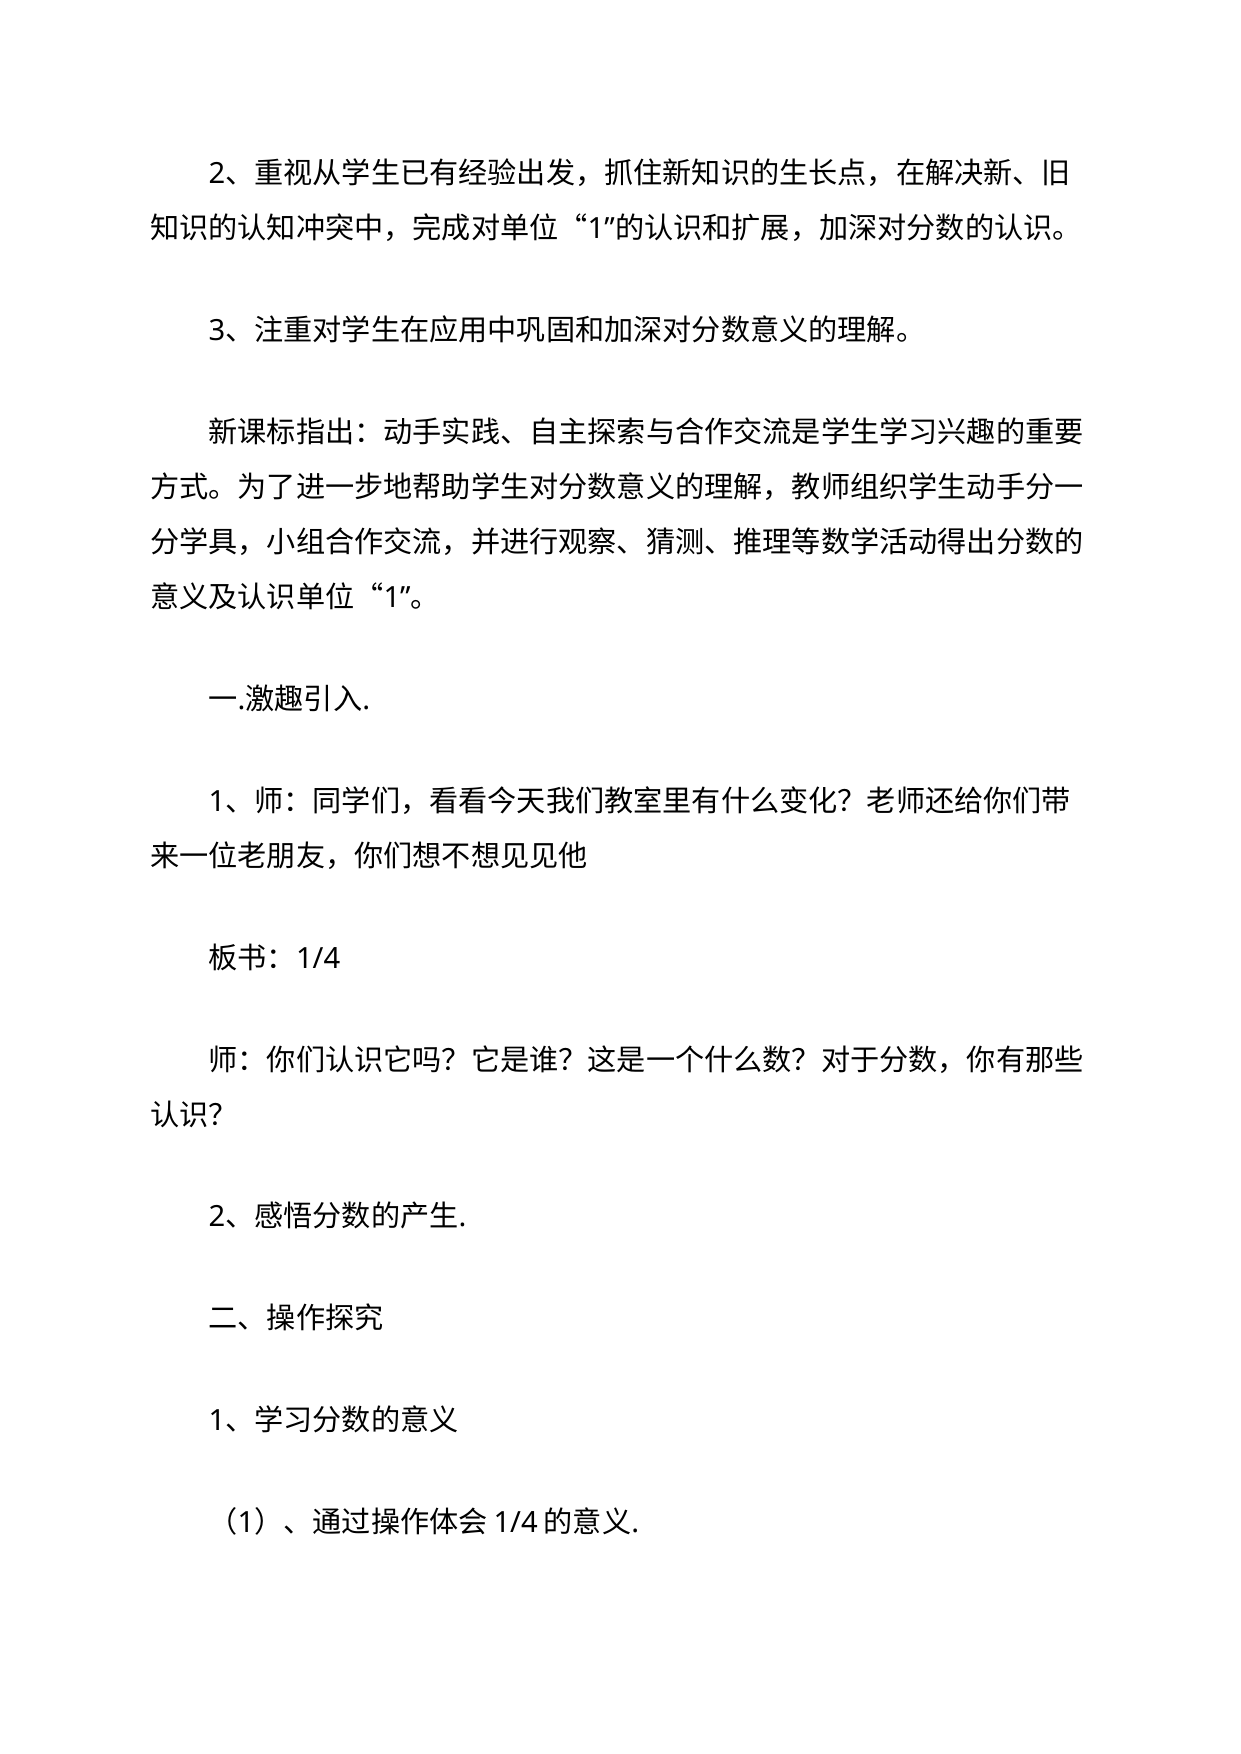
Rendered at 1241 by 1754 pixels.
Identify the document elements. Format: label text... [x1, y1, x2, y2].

text 1、学习分数的意义 [150, 1397, 1090, 1439]
text 1、师：同学们，看看今天我们教室里有什么变化？老师还给你们带来一位老朋友，你们想不想见见他 [150, 778, 1090, 875]
text 一.激趣引入. [150, 676, 1090, 718]
text 2、感悟分数的产生. [150, 1193, 1090, 1235]
text 二、操作探究 [150, 1295, 1090, 1337]
text 3、注重对学生在应用中巩固和加深对分数意义的理解。 [150, 307, 1090, 349]
text 新课标指出：动手实践、自主探索与合作交流是学生学习兴趣的重要方式。为了进一步地帮助学生对分数意义的理解，教师组织学生动手分一分学具，小组合作交流，并进行观察、猜测、推理等数学活动得出分数的意义及认识单位“1”。 [150, 409, 1090, 616]
text 2、重视从学生已有经验出发，抓住新知识的生长点，在解决新、旧知识的认知冲突中，完成对单位“1”的认识和扩展，加深对分数的认识。 [150, 150, 1090, 247]
text 板书：1/4 [150, 934, 1090, 977]
text 师：你们认识它吗？它是谁？这是一个什么数？对于分数，你有那些认识？ [150, 1036, 1090, 1133]
text （1）、通过操作体会1/4的意义. [150, 1499, 1090, 1541]
